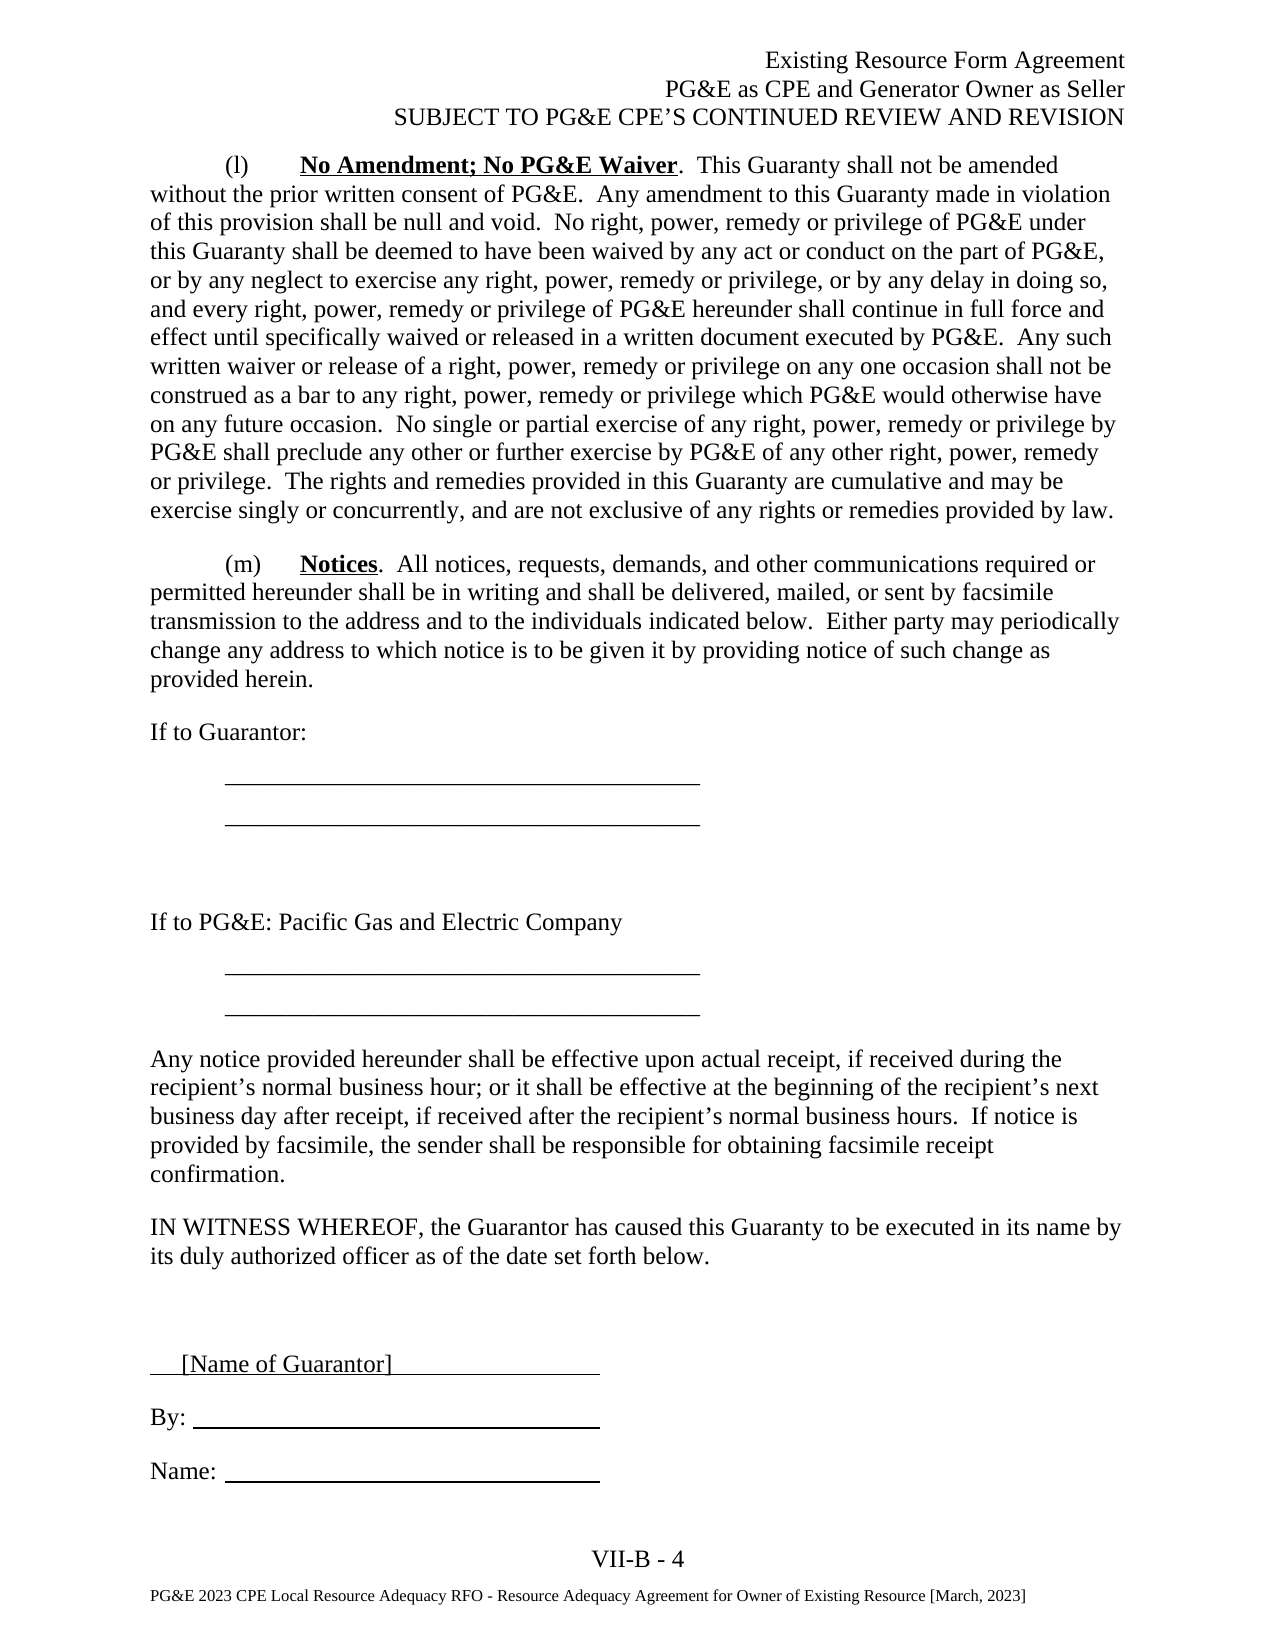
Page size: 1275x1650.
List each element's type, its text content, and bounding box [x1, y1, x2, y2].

text [Name of Guarantor] [150, 1349, 1125, 1377]
text ______________________________________ [225, 990, 1125, 1019]
text ______________________________________ [225, 949, 1125, 977]
text (l) No Amendment; No PG&E Waiver. This Guaranty shall not be amended without the prior written consent of PG&E. Any amendment to this Guaranty made in violation of this provision shall be null and void. No right, power, remedy or privilege of PG&E under this Guaranty shall be deemed to have been waived by any act or conduct on the part of PG&E, or by any neglect to exercise any right, power, remedy or privilege, or by any delay in doing so, and every right, power, remedy or privilege of PG&E hereunder shall continue in full force and effect until specifically waived or released in a written document executed by PG&E. Any such written waiver or release of a right, power, remedy or privilege on any one occasion shall not be construed as a bar to any right, power, remedy or privilege which PG&E would otherwise have on any future occasion. No single or partial exercise of any right, power, remedy or privilege by PG&E shall preclude any other or further exercise by PG&E of any other right, power, remedy or privilege. The rights and remedies provided in this Guaranty are cumulative and may be exercise singly or concurrently, and are not exclusive of any rights or remedies provided by law. [150, 150, 1125, 524]
text ______________________________________ [225, 759, 1125, 787]
text ______________________________________ [225, 800, 1125, 829]
text (m) Notices. All notices, requests, demands, and other communications required or permitted hereunder shall be in writing and shall be delivered, mailed, or sent by facsimile transmission to the address and to the individuals indicated below. Either party may periodically change any address to which notice is to be given it by providing notice of such change as provided herein. [150, 549, 1125, 692]
text IN WITNESS WHEREOF, the Guarantor has caused this Guaranty to be executed in its name by its duly authorized officer as of the date set forth below. [150, 1212, 1125, 1270]
text Any notice provided hereunder shall be effective upon actual receipt, if received during the recipient’s normal business hour; or it shall be effective at the beginning of the recipient’s next business day after receipt, if received after the recipient’s normal business hours. If notice is provided by facsimile, the sender shall be responsible for obtaining facsimile receipt confirmation. [150, 1044, 1125, 1187]
text If to Guarantor: [150, 717, 1125, 746]
text Name: [150, 1456, 1125, 1485]
text If to PG&E: Pacific Gas and Electric Company [150, 907, 1125, 936]
text By: [150, 1402, 1125, 1431]
